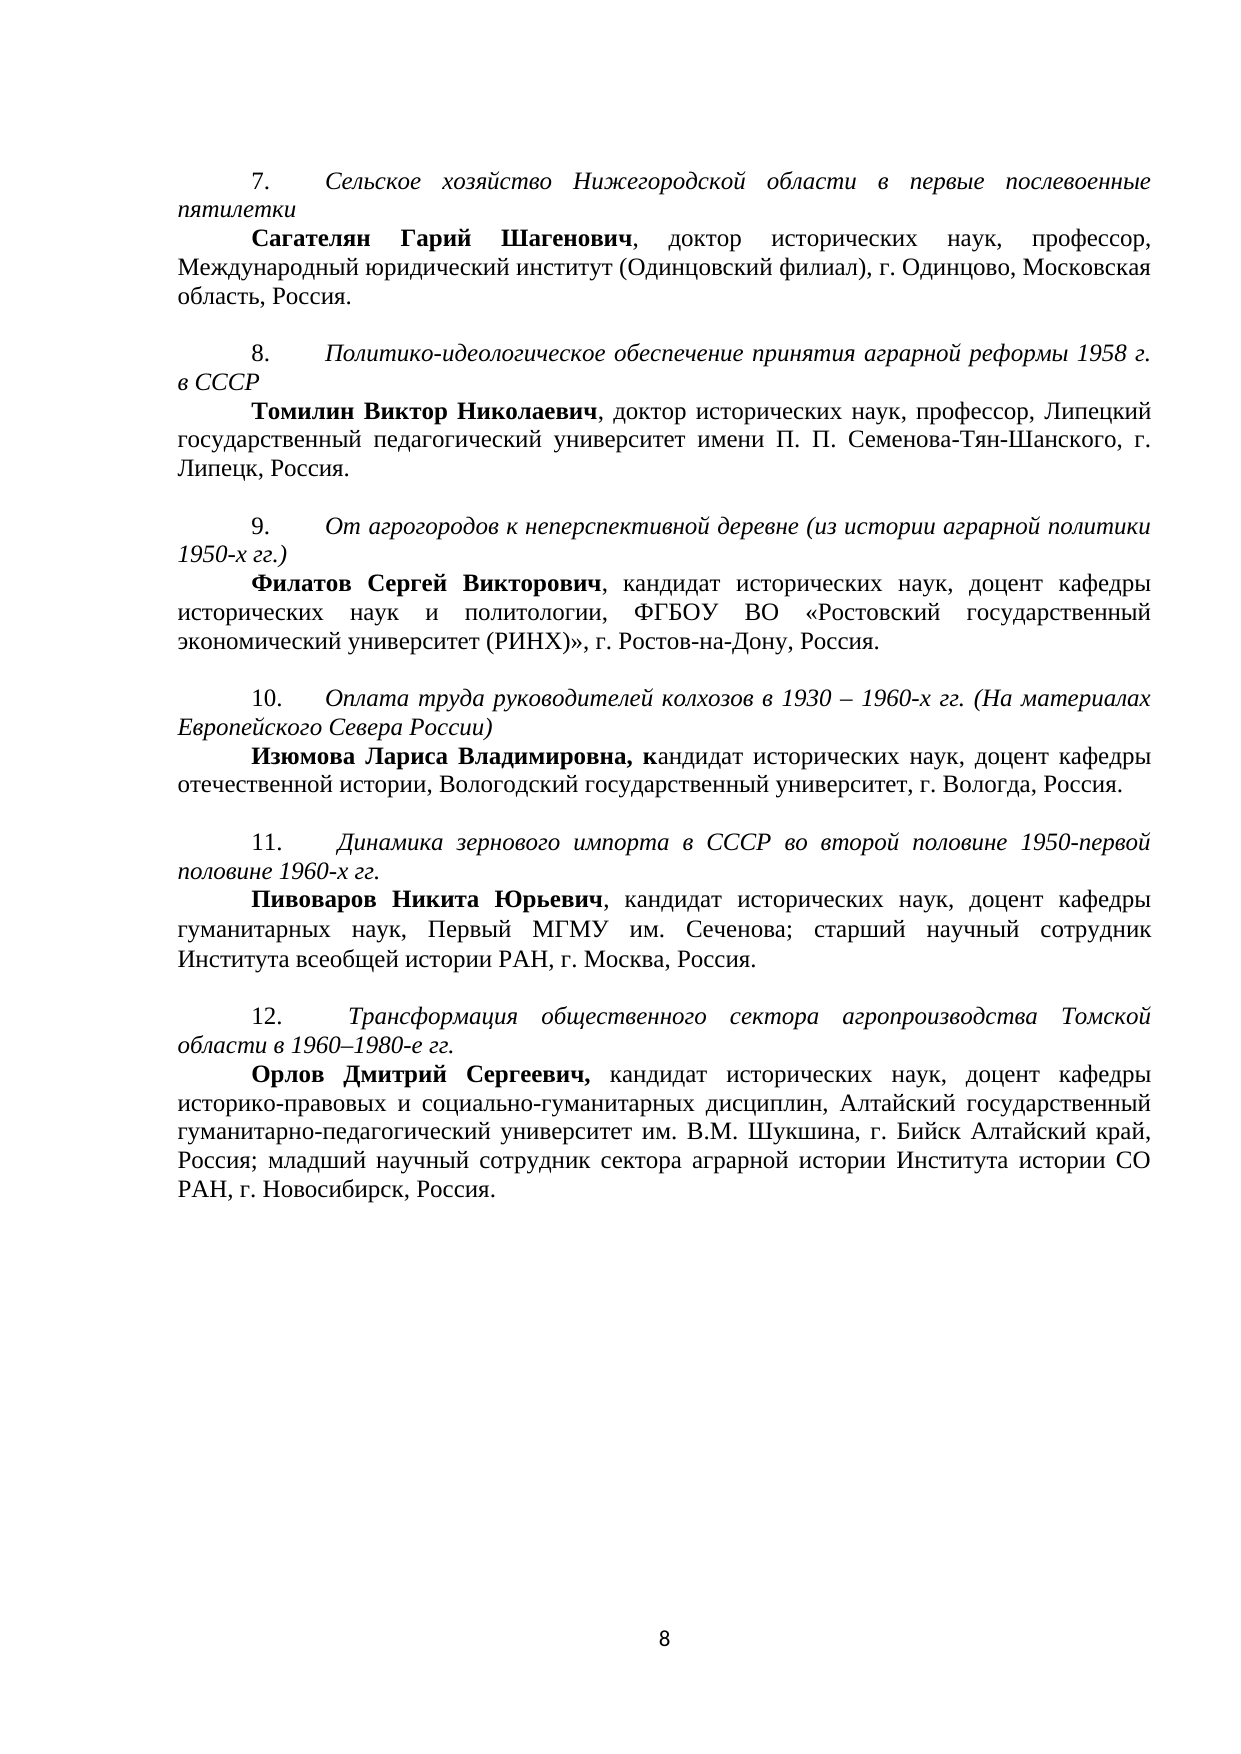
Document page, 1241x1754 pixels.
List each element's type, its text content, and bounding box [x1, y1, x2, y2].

list Пивоваров Никита Юрьевич, кандидат исторических наук, доцент кафедры гуманитарных наук, Первый МГМУ им. Сеченова; старший научный сотрудник Института всеобщей истории РАН, г. Москва, Россия. [177, 884, 1152, 973]
list Орлов Дмитрий Сергеевич, кандидат исторических наук, доцент кафедры историко-правовых и социально-гуманитарных дисциплин, Алтайский государственный гуманитарно-педагогический университет им. В.М. Шукшина, г. Бийск Алтайский край, Россия; младший научный сотрудник сектора аграрной истории Института истории СО РАН, г. Новосибирск, Россия. [177, 1059, 1152, 1203]
list От агрогородов к неперспективной деревне (из истории аграрной политики 1950-х гг.) [177, 511, 1152, 568]
list Сагателян Гарий Шагенович, доктор исторических наук, профессор, Международный юридический институт (Одинцовский филиал), г. Одинцово, Московская область, Россия. [177, 223, 1152, 309]
list Филатов Сергей Викторович, кандидат исторических наук, доцент кафедры исторических наук и политологии, ФГБОУ ВО «Ростовский государственный экономический университет (РИНХ)», г. Ростов-на-Дону, Россия. [177, 568, 1152, 654]
list Сельское хозяйство Нижегородской области в первые послевоенные пятилетки [177, 166, 1152, 223]
list Политико-идеологическое обеспечение принятия аграрной реформы 1958 г. в СССР [177, 338, 1152, 396]
list Оплата труда руководителей колхозов в 1930 – 1960-х гг. (На материалах Европейского Севера России) [177, 683, 1152, 741]
list Динамика зернового импорта в СССР во второй половине 1950-первой половине 1960-х гг. [177, 827, 1152, 884]
list Трансформация общественного сектора агропроизводства Томской области в 1960–1980-е гг. [177, 1001, 1152, 1059]
list Томилин Виктор Николаевич, доктор исторических наук, профессор, Липецкий государственный педагогический университет имени П. П. Семенова-Тян-Шанского, г. Липецк, Россия. [177, 396, 1152, 482]
list Изюмова Лариса Владимировна, кандидат исторических наук, доцент кафедры отечественной истории, Вологодский государственный университет, г. Вологда, Россия. [177, 741, 1152, 798]
